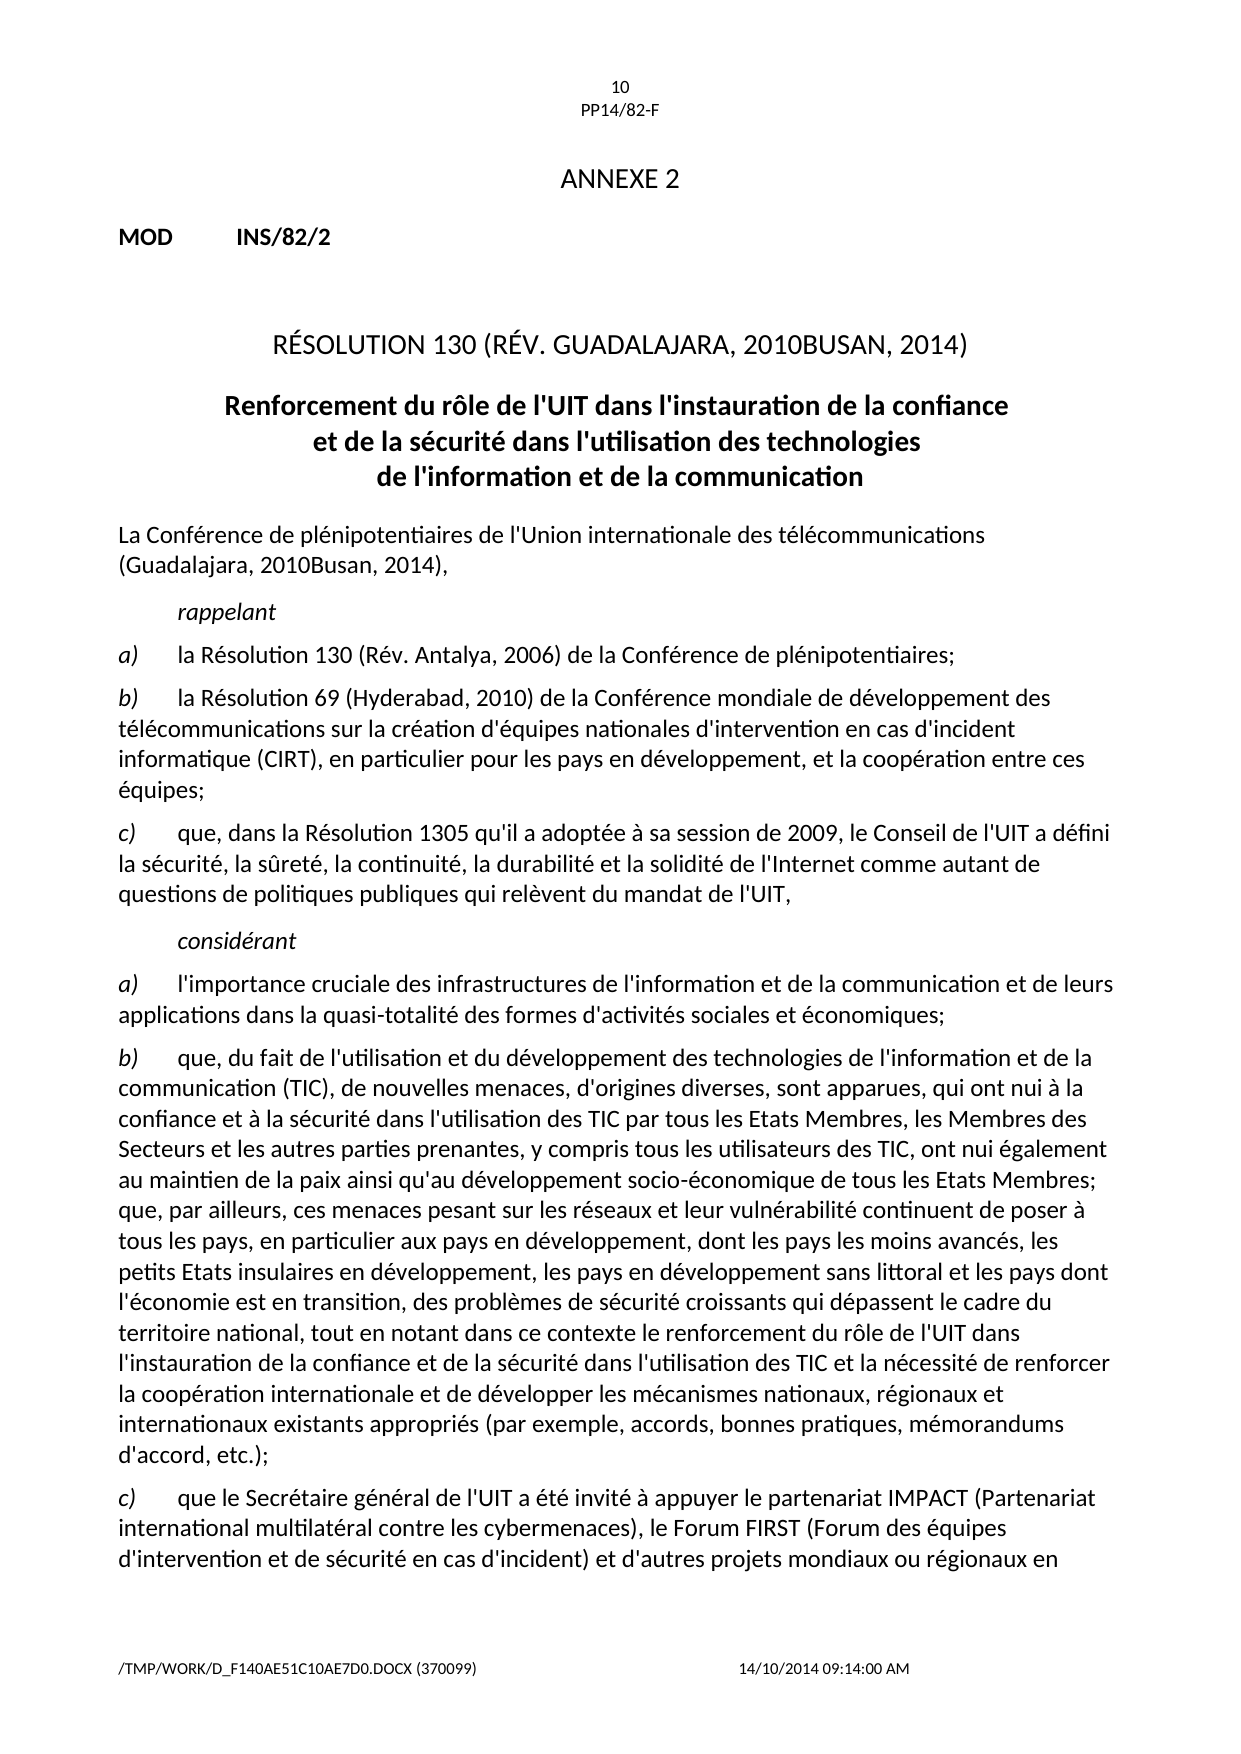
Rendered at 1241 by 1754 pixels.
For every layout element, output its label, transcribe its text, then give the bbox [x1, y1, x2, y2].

text ANNEXE 2 [118, 160, 1122, 196]
text a) la Résolution 130 (Rév. Antalya, 2006) de la Conférence de plénipotentiaires; [118, 639, 1122, 670]
title La Conférence de plénipotentiaires de l'Union internationale des télécommunications (), [118, 519, 1122, 580]
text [118, 1482, 1122, 1573]
title Renforcement du rôle de l'UIT dans l'instauration de la confiance et de la sécurité dans l'utilisation des technologies de l'information et de la communication [118, 387, 1122, 494]
text RÉSOLUTION 130 (RÉV. ) [118, 326, 1122, 362]
text MOD INS/82/2 [118, 221, 1122, 251]
text c) que, dans la Résolution 1305 qu'il a adoptée à sa session de 2009, le Conseil de l'UIT a défini la sécurité, la sûreté, la continuité, la durabilité et la solidité de l'Internet comme autant de questions de politiques publiques qui relèvent du mandat de l'UIT, [118, 817, 1122, 909]
text rappelant [177, 597, 1122, 627]
text b) la Résolution 69 (Hyderabad, 2010) de la Conférence mondiale de développement des télécommunications sur la création d'équipes nationales d'intervention en cas d'incident informatique (CIRT), en particulier pour les pays en développement, et la coopération entre ces équipes; [118, 683, 1122, 805]
text b) que, du fait de l'utilisation et du développement des technologies de l'information et de la communication (TIC), de nouvelles menaces, d'origines diverses, sont apparues, qui ont nui à la confiance et à la sécurité dans l'utilisation des TIC par tous les Etats Membres, les Membres des Secteurs et les autres parties prenantes, y compris tous les utilisateurs des TIC, ont nui également au maintien de la paix ainsi qu'au développement socio-économique de tous les Etats Membres; que, par ailleurs, ces menaces pesant sur les réseaux et leur vulnérabilité continuent de poser à tous les pays, en particulier aux pays en développement, dont les pays les moins avancés, les petits Etats insulaires en développement, les pays en développement sans littoral et les pays dont l'économie est en transition, des problèmes de sécurité croissants qui dépassent le cadre du territoire national, tout en notant dans ce contexte le renforcement du rôle de l'UIT dans l'instauration de la confiance et de la sécurité dans l'utilisation des TIC et la nécessité de renforcer la coopération internationale et de développer les mécanismes nationaux, régionaux et internationaux existants appropriés (par exemple, accords, bonnes pratiques, mémorandums d'accord, etc.); [118, 1042, 1122, 1469]
text a) l'importance cruciale des infrastructures de l'information et de la communication et de leurs applications dans la quasi-totalité des formes d'activités sociales et économiques; [118, 968, 1122, 1029]
text considérant [177, 925, 1122, 956]
